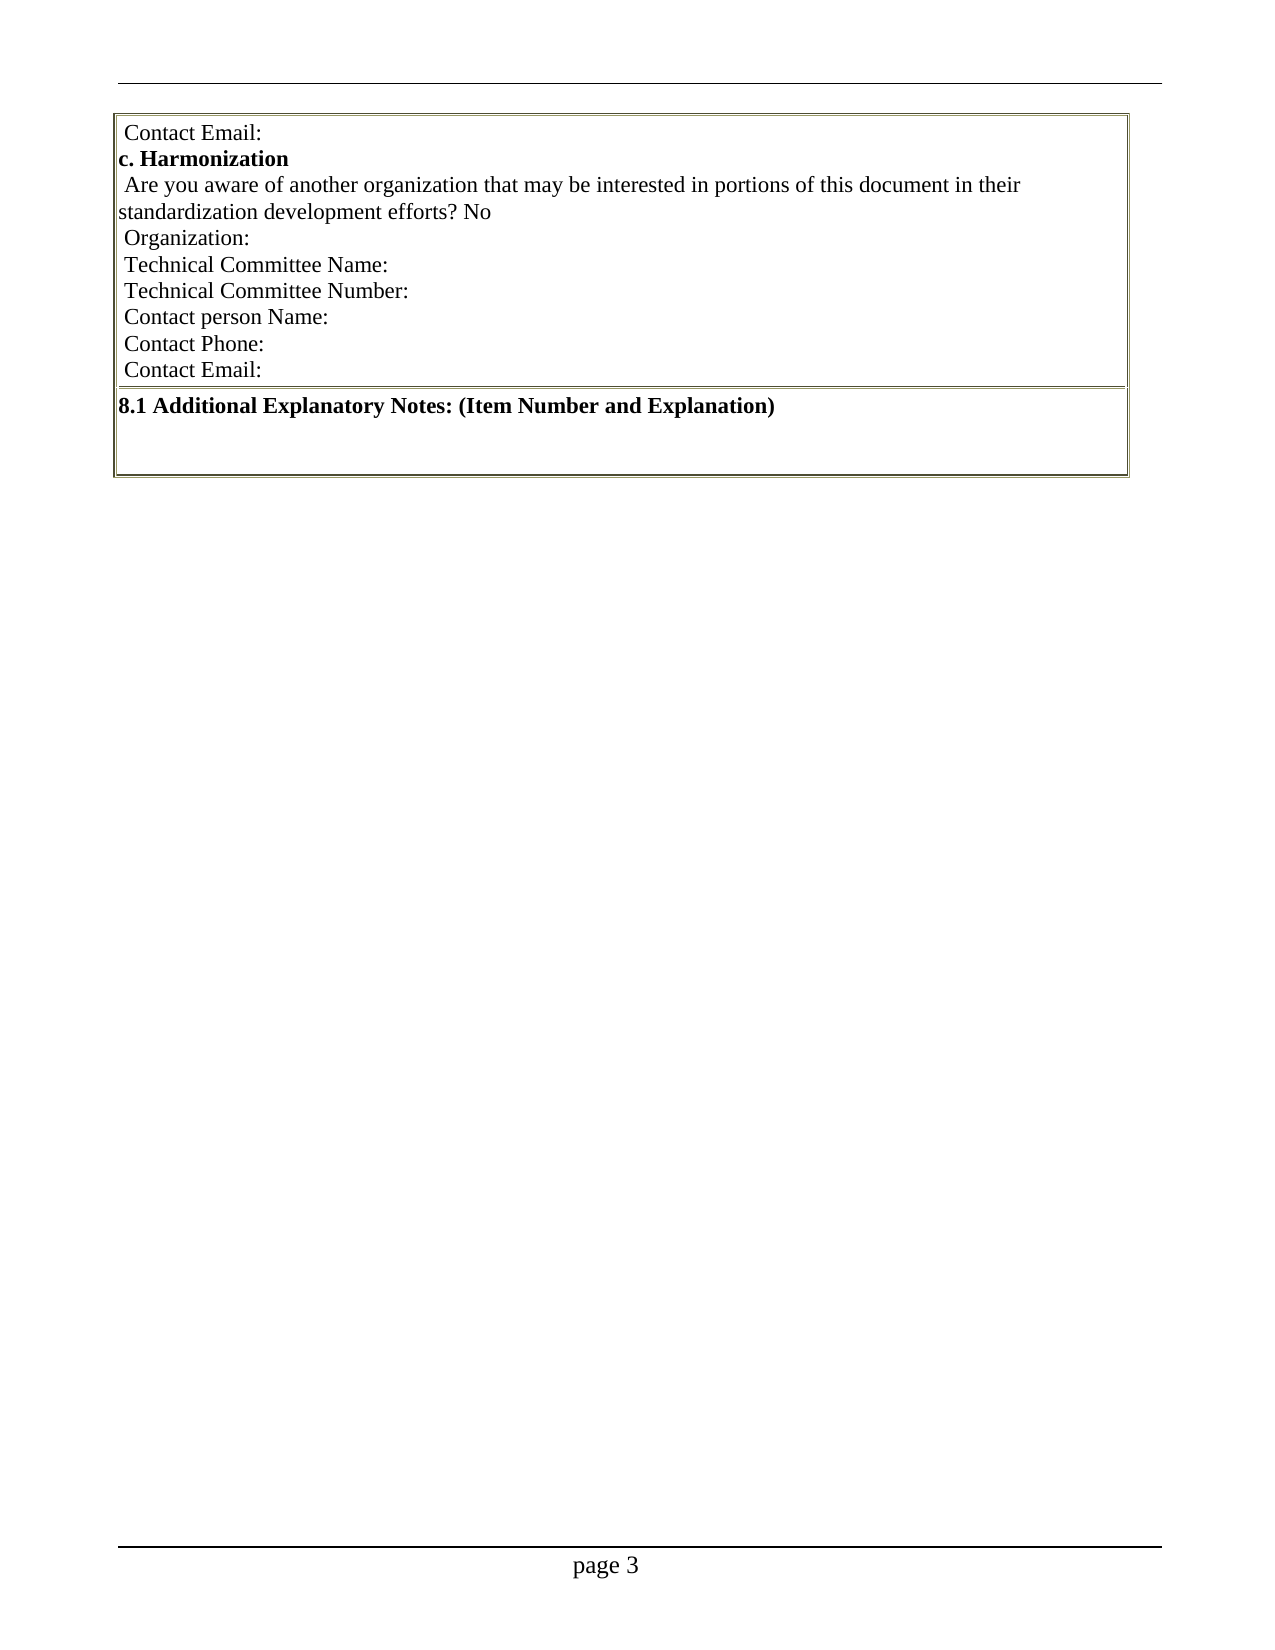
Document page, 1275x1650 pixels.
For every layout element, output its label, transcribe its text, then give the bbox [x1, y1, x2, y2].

table_cell 8.1 Additional Explanatory Notes: (Item Number and Explanation) [115, 386, 1128, 474]
